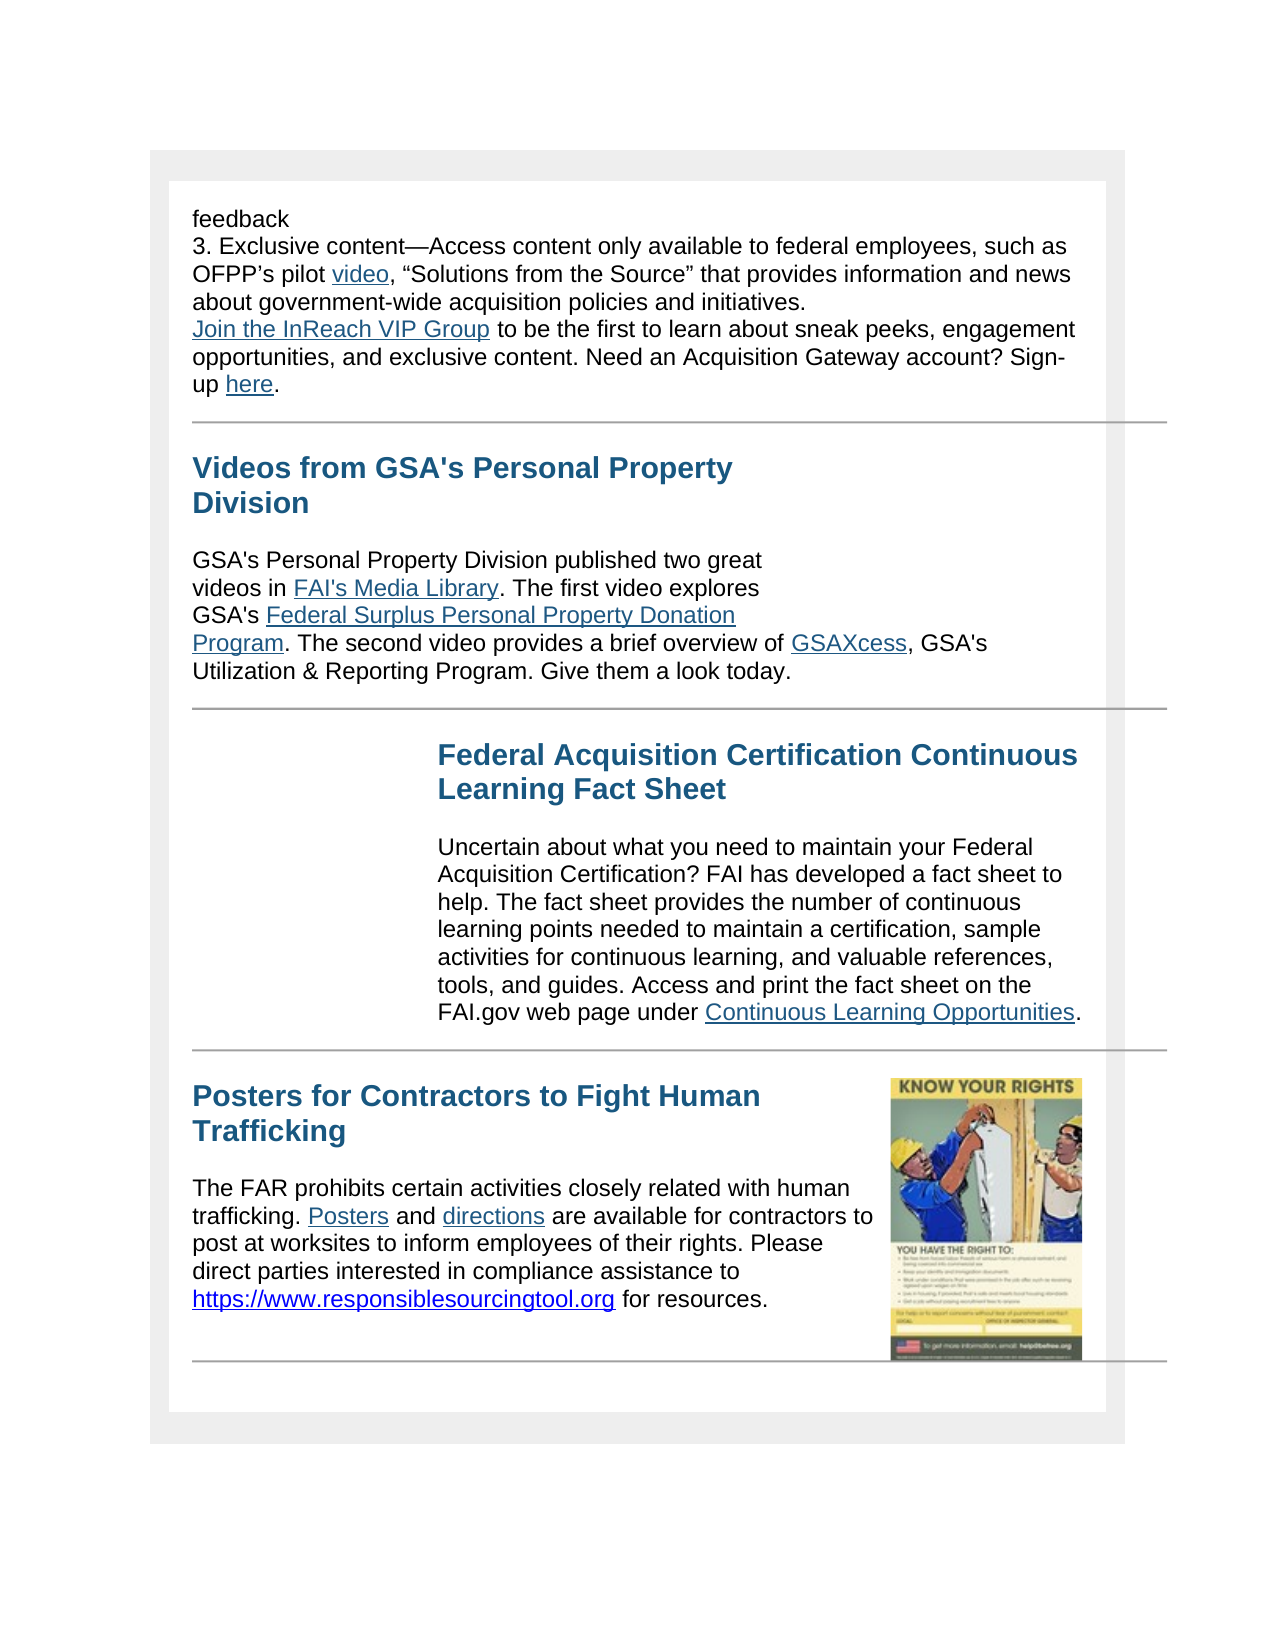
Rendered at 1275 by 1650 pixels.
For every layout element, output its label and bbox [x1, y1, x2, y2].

picture [890, 1078, 1083, 1360]
table_header [150, 150, 1125, 1444]
